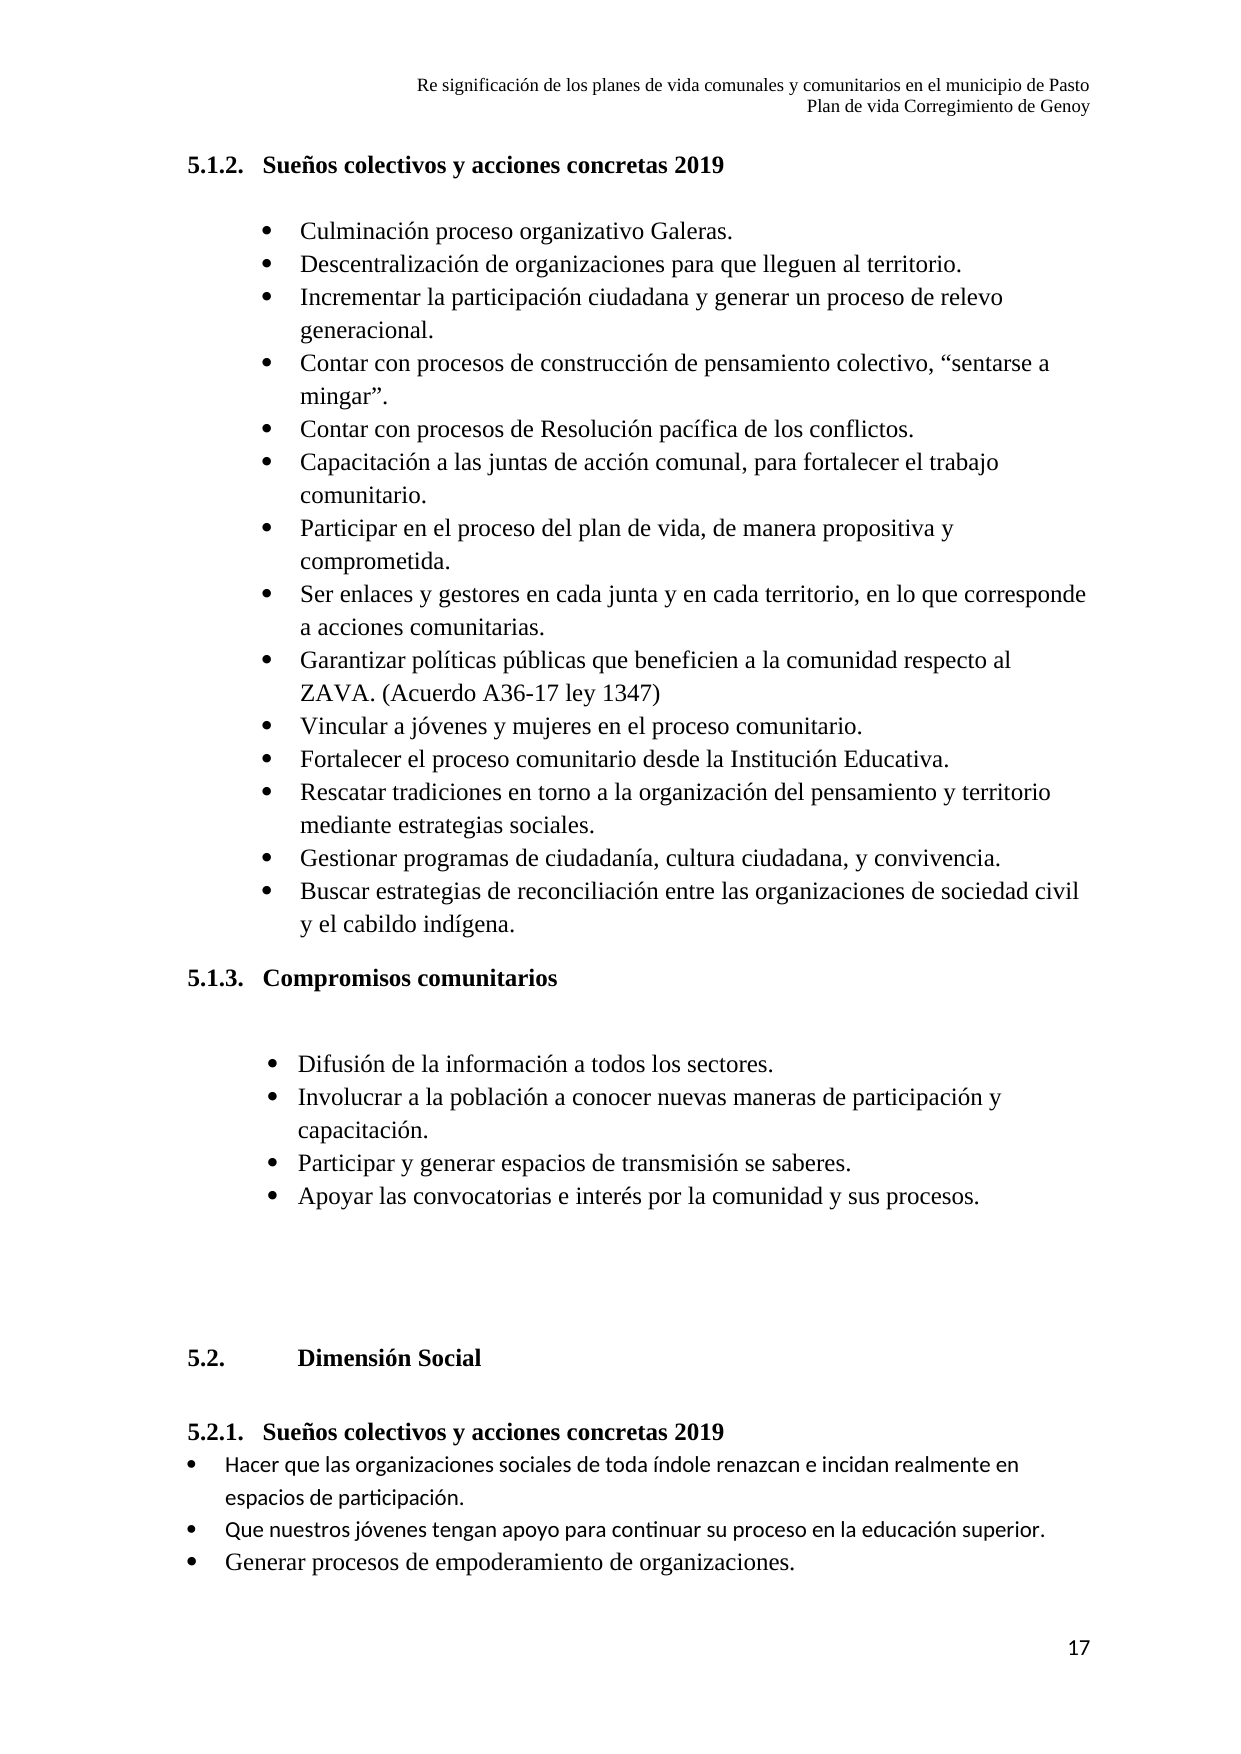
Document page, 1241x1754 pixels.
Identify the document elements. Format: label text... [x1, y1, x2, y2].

subtitle Dimensión Social [187, 1343, 1090, 1372]
list Ser enlaces y gestores en cada junta y en cada territorio, en lo que corresponde a acciones comunitarias. [262, 579, 1090, 641]
list Fortalecer el proceso comunitario desde la Institución Educativa. [262, 744, 1090, 773]
list Participar y generar espacios de transmisión se saberes. [268, 1148, 1090, 1177]
list Contar con procesos de construcción de pensamiento colectivo, “sentarse a mingar”. [262, 348, 1090, 410]
list Rescatar tradiciones en torno a la organización del pensamiento y territorio mediante estrategias sociales. [262, 777, 1090, 839]
list Generar procesos de empoderamiento de organizaciones. [187, 1547, 1090, 1576]
list Garantizar políticas públicas que beneficien a la comunidad respecto al ZAVA. (Acuerdo A36-17 ley 1347) [262, 645, 1090, 707]
list Difusión de la información a todos los sectores. [268, 1049, 1090, 1078]
subtitle Compromisos comunitarios [187, 963, 1090, 992]
list Que nuestros jóvenes tengan apoyo para continuar su proceso en la educación superior. [187, 1515, 1090, 1543]
list Involucrar a la población a conocer nuevas maneras de participación y capacitación. [268, 1082, 1090, 1144]
subtitle Sueños colectivos y acciones concretas 2019 [187, 150, 1090, 179]
list Buscar estrategias de reconciliación entre las organizaciones de sociedad civil y el cabildo indígena. [262, 876, 1090, 938]
list Hacer que las organizaciones sociales de toda índole renazcan e incidan realmente en espacios de participación. [187, 1450, 1090, 1511]
list Culminación proceso organizativo Galeras. [262, 216, 1090, 245]
list Participar en el proceso del plan de vida, de manera propositiva y comprometida. [262, 513, 1090, 575]
subtitle Sueños colectivos y acciones concretas 2019 [187, 1417, 1090, 1446]
list Vincular a jóvenes y mujeres en el proceso comunitario. [262, 711, 1090, 740]
list Apoyar las convocatorias e interés por la comunidad y sus procesos. [268, 1181, 1090, 1210]
list Capacitación a las juntas de acción comunal, para fortalecer el trabajo comunitario. [262, 447, 1090, 509]
list Incrementar la participación ciudadana y generar un proceso de relevo generacional. [262, 282, 1090, 344]
list Gestionar programas de ciudadanía, cultura ciudadana, y convivencia. [262, 843, 1090, 872]
list Contar con procesos de Resolución pacífica de los conflictos. [262, 414, 1090, 443]
list Descentralización de organizaciones para que lleguen al territorio. [262, 249, 1090, 278]
